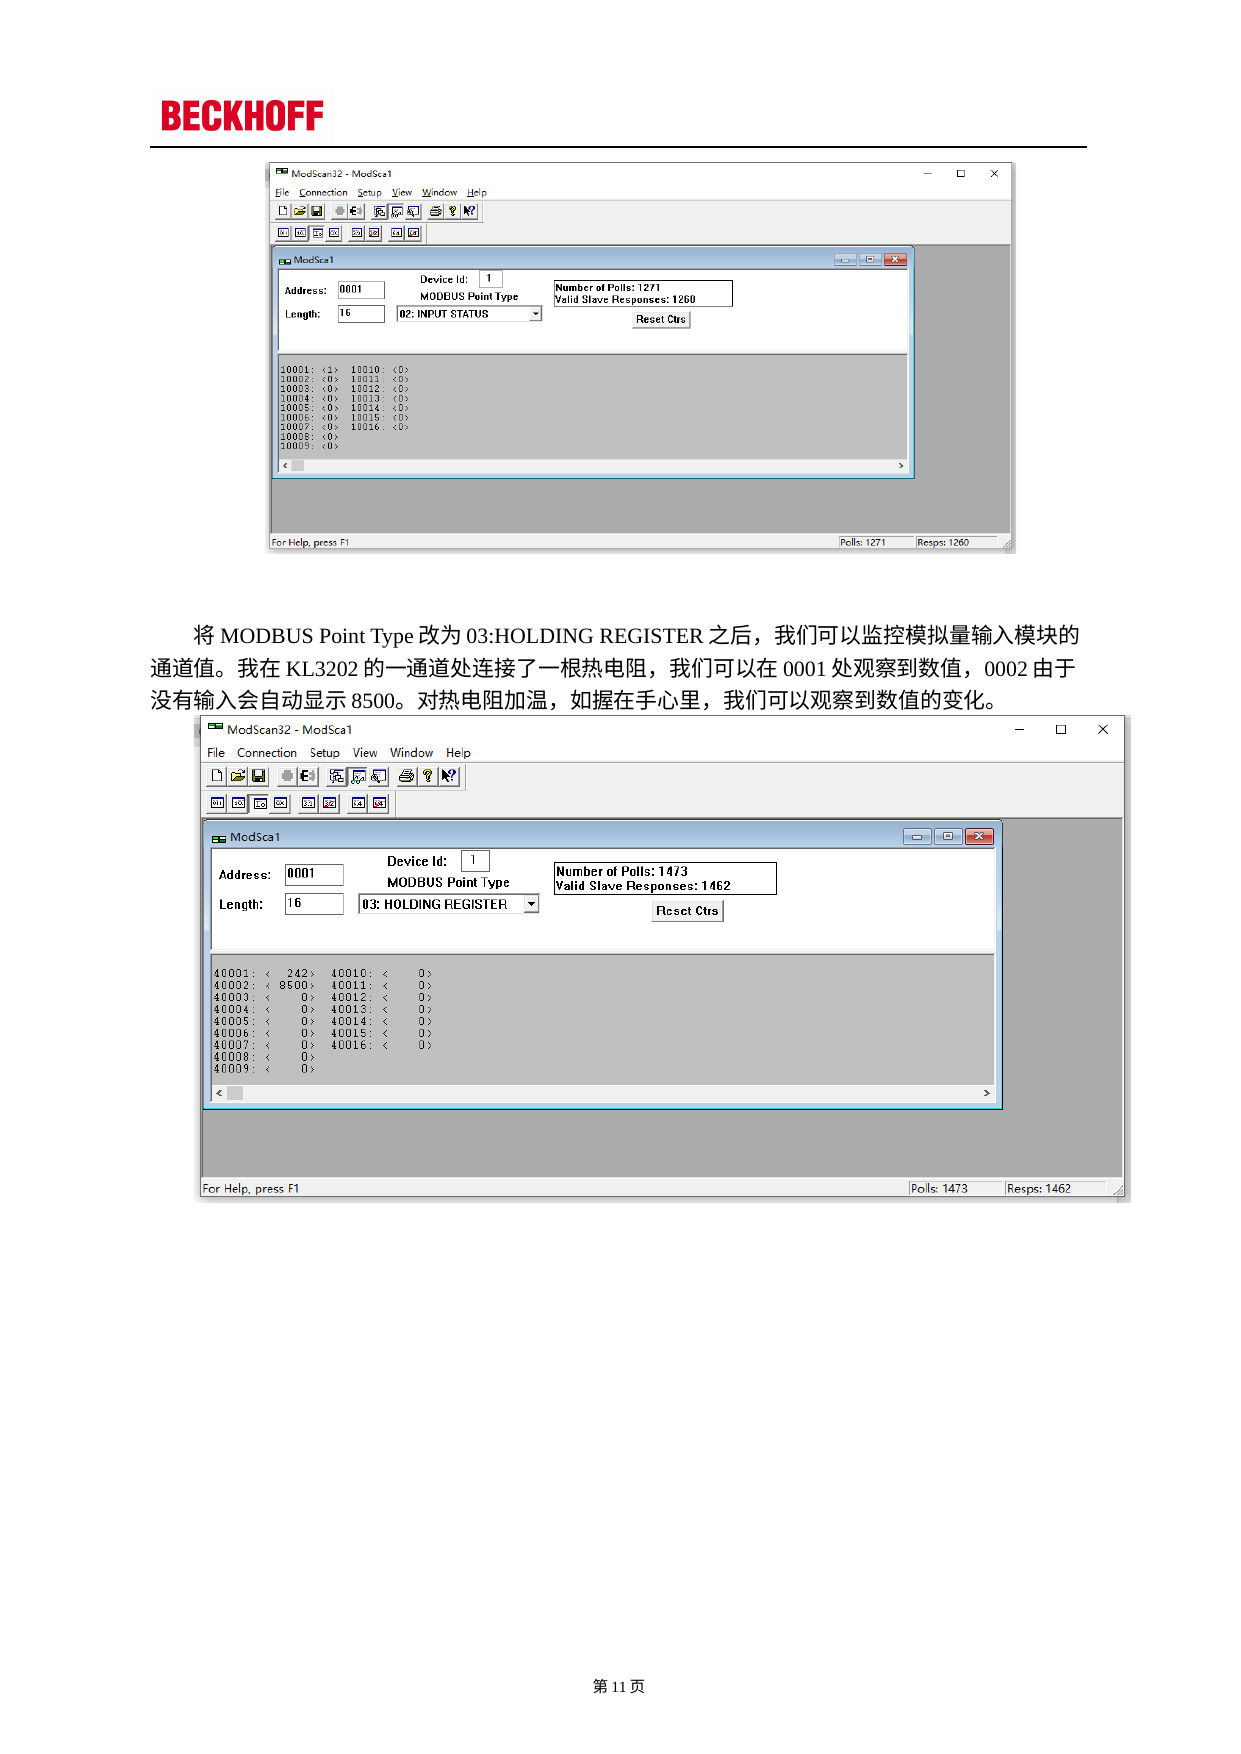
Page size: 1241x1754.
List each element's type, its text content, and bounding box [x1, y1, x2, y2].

picture [150, 88, 334, 144]
text 将MODBUS Point Type改为03:HOLDING REGISTER之后，我们可以监控模拟量输入模块的通道值。我在KL3202的一通道处连接了一根热电阻，我们可以在0001处观察到数值，0002由于没有输入会自动显示8500。对热电阻加温，如握在手心里，我们可以观察到数值的变化。 [150, 618, 1087, 715]
picture [265, 162, 1017, 554]
picture [193, 715, 1131, 1203]
